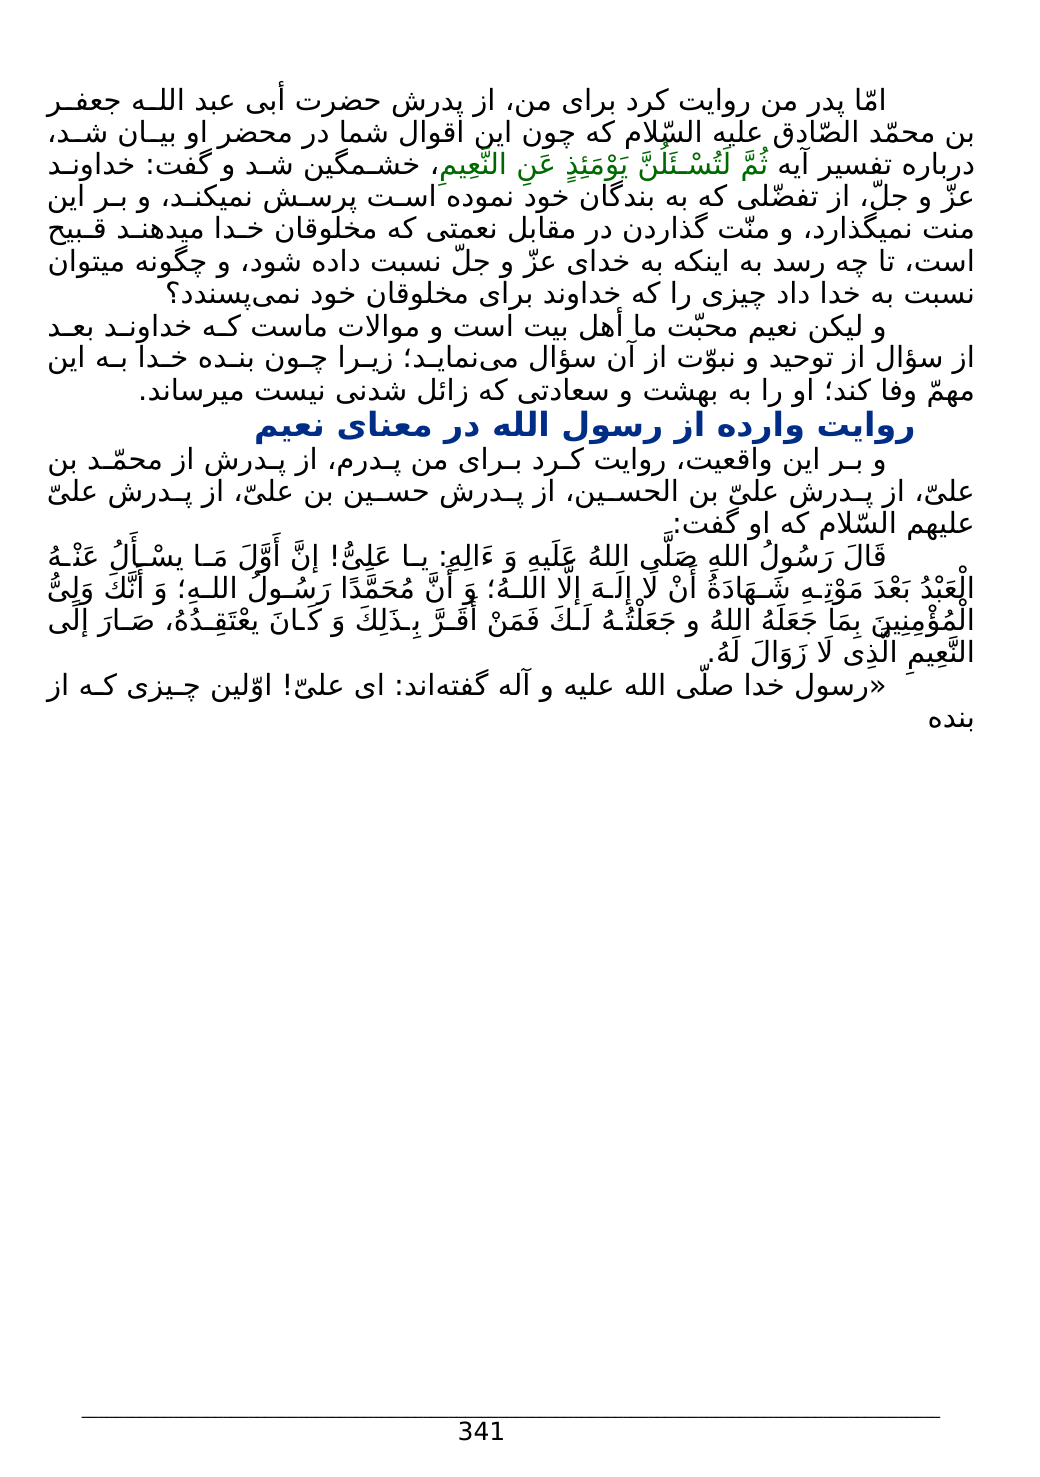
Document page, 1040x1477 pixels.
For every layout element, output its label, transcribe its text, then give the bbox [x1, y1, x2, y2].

text و لیكن نعیم محبّت ما أهل بیت است و موالات ماست كه خداوند بعد از سؤال از توحید و نبوّت از آن سؤال مى‌نماید؛ زیرا چون بنده خدا به این مهمّ وفا كند؛ او را به بهشت و سعادتى كه زائل شدنى نیست میرساند. [47, 310, 975, 407]
text امّا پدر من روایت كرد براى من، از پدرش حضرت أبى عبد الله جعفر بن محمّد الصّادق علیه السّلام كه چون این اقوال شما در محضر او بیان شد، درباره تفسیر آیه‌ ثُمَّ لَتُسْئَلُنَّ يَوْمَئِذٍ عَنِ النَّعِيمِ‌، خشمگین شد و گفت: خداوند عزّ و جلّ، از تفضّلى كه به بندگان خود نموده است پرسش نمیكند، و بر این منت نمیگذارد، و منّت گذاردن در مقابل نعمتى كه مخلوقان خدا میدهند قبیح است، تا چه رسد به اینكه به خداى عزّ و جلّ نسبت داده شود، و چگونه میتوان نسبت به خدا داد چیزى را كه خداوند براى مخلوقان خود نمى‌پسندد؟ [47, 84, 975, 310]
text قَالَ رَسُولُ اللهِ صَلَّى اللهُ عَلَیهِ وَ ءَالِهِ: یا عَلِىُّ! إنَّ أَوَّلَ مَا یسْأَلُ عَنْهُ الْعَبْدُ بَعْدَ مَوْتِهِ شَهَادَةُ أَنْ لَا إلَهَ إلَّا اللهُ؛ وَ أَنَّ مُحَمَّدًا رَسُولُ اللهِ؛ وَ أَنَّكَ وَلِىُّ الْمُؤْمِنِینَ بِمَا جَعَلَهُ اللهُ و جَعَلْتُهُ لَكَ فَمَنْ أَقَرَّ بِذَلِكَ وَ كَانَ یعْتَقِدُهُ، صَارَ إلَى النَّعِیمِ الَّذِى لَا زَوَالَ لَهُ. [47, 541, 975, 670]
text «رسول خدا صلّى الله علیه و آله گفته‌اند: اى علىّ! اوّلین چیزى كه از بنده‌ [47, 670, 975, 734]
subtitle روایت وارده از رسول الله در معناى نعیم‌ [106, 407, 916, 444]
text و بر این واقعیت، روایت كرد براى من پدرم، از پدرش از محمّد بن علىّ، از پدرش علىّ بن الحسین، از پدرش حسین بن علىّ، از پدرش علىّ علیهم السّلام كه او گفت: [47, 444, 975, 541]
